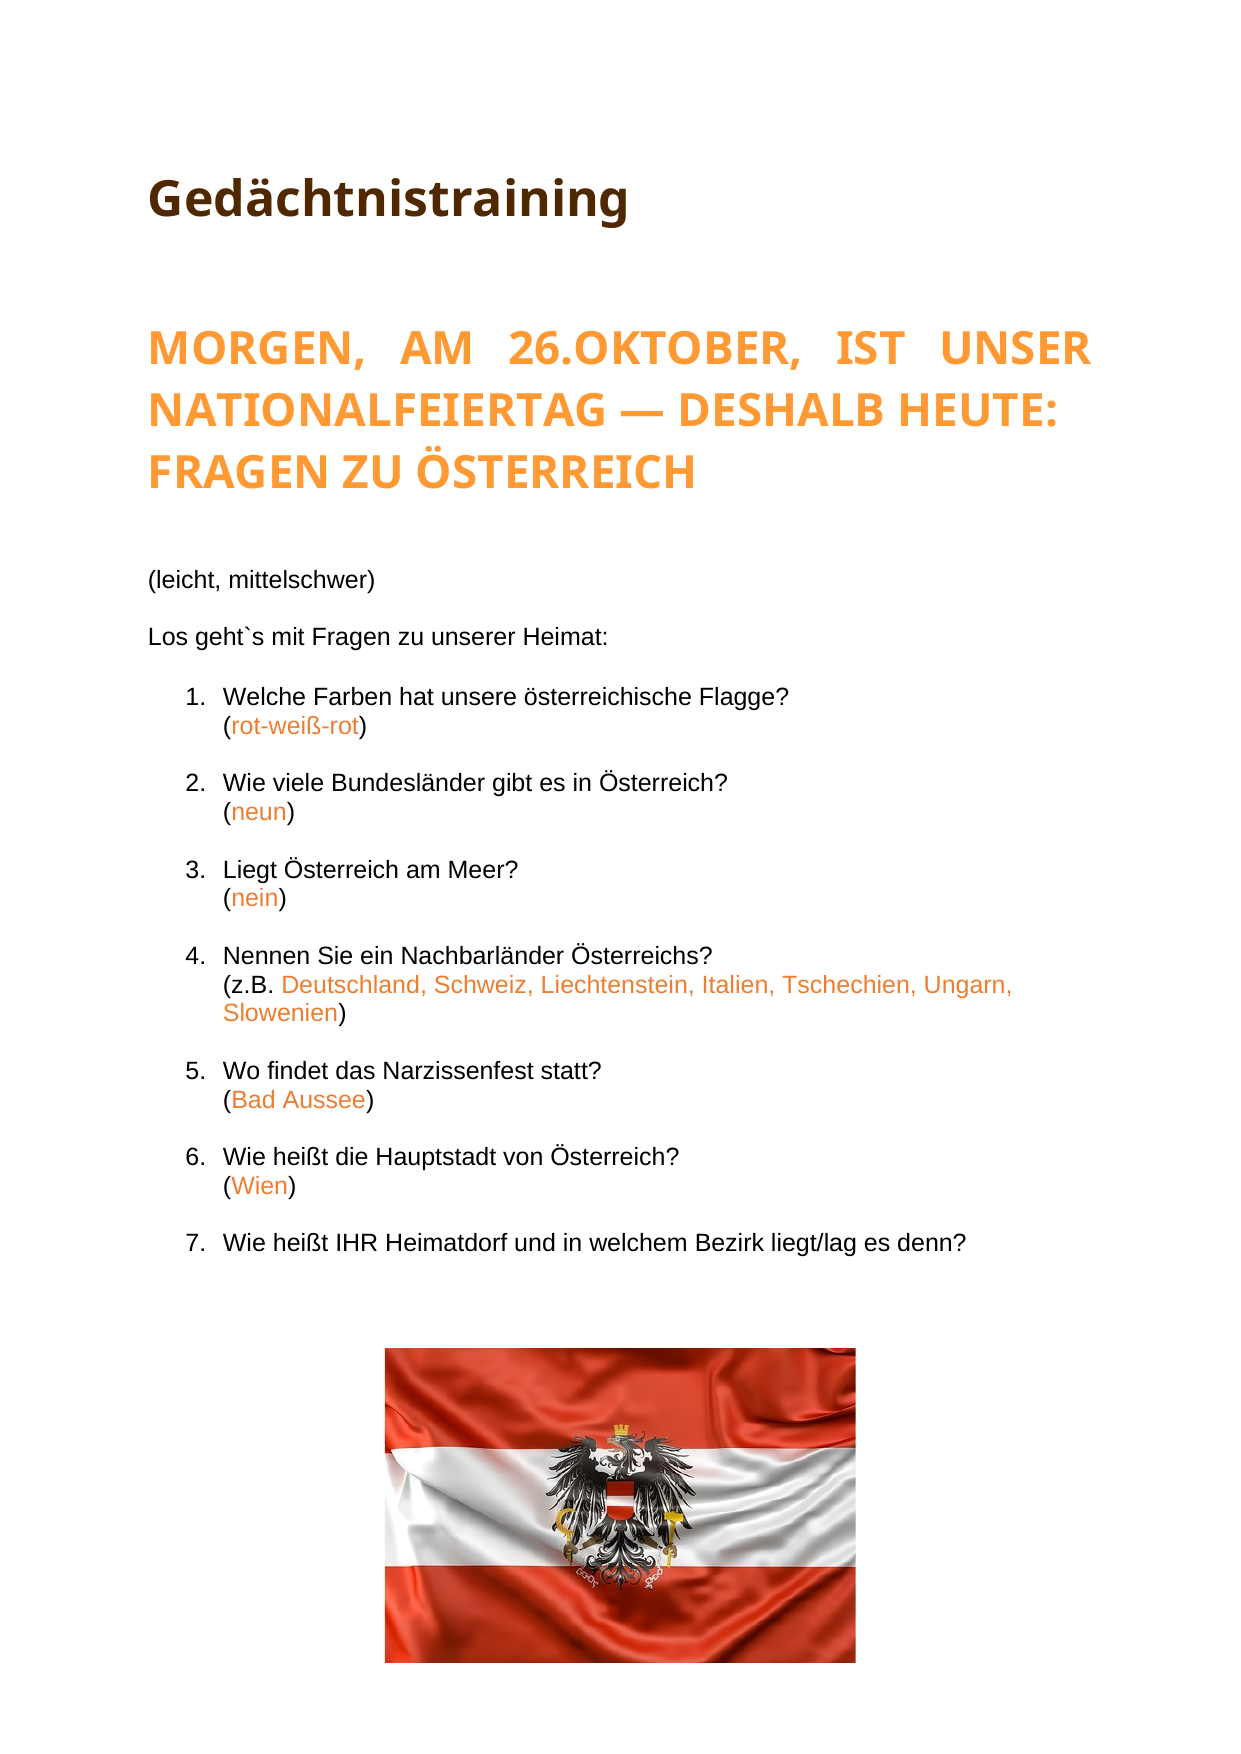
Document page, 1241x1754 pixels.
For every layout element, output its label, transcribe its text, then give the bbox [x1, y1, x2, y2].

list Wie heißt die Hauptstadt von Österreich? [185, 1142, 1093, 1171]
list Nennen Sie ein Nachbarländer Österreichs? [185, 941, 1093, 970]
list (Bad Aussee) [223, 1085, 1093, 1113]
list Wo findet das Narzissenfest statt? [185, 1056, 1093, 1085]
list (nein) [223, 883, 1093, 912]
list (z.B. Deutschland, Schweiz, Liechtenstein, Italien, Tschechien, Ungarn, Slowenien) [223, 970, 1093, 1027]
list Welche Farben hat unsere österreichische Flagge? [185, 682, 1093, 711]
text MORGEN, AM 26.OKTOBER, IST UNSER NATIONALFEIERTAG — DESHALB HEUTE: [148, 315, 1093, 440]
list Liegt Österreich am Meer? [185, 855, 1093, 883]
text Los geht`s mit Fragen zu unserer Heimat: [148, 593, 1093, 651]
list (Wien) [223, 1171, 1093, 1200]
list Wie viele Bundesländer gibt es in Österreich? [185, 768, 1093, 797]
picture [384, 1348, 856, 1663]
list (neun) [223, 797, 1093, 826]
text FRAGEN ZU ÖSTERREICH [148, 440, 1093, 502]
text (leicht, mittelschwer) [148, 565, 1093, 593]
list (rot-weiß-rot) [223, 711, 1093, 740]
list Wie heißt IHR Heimatdorf und in welchem Bezirk liegt/lag es denn? [185, 1228, 1093, 1257]
